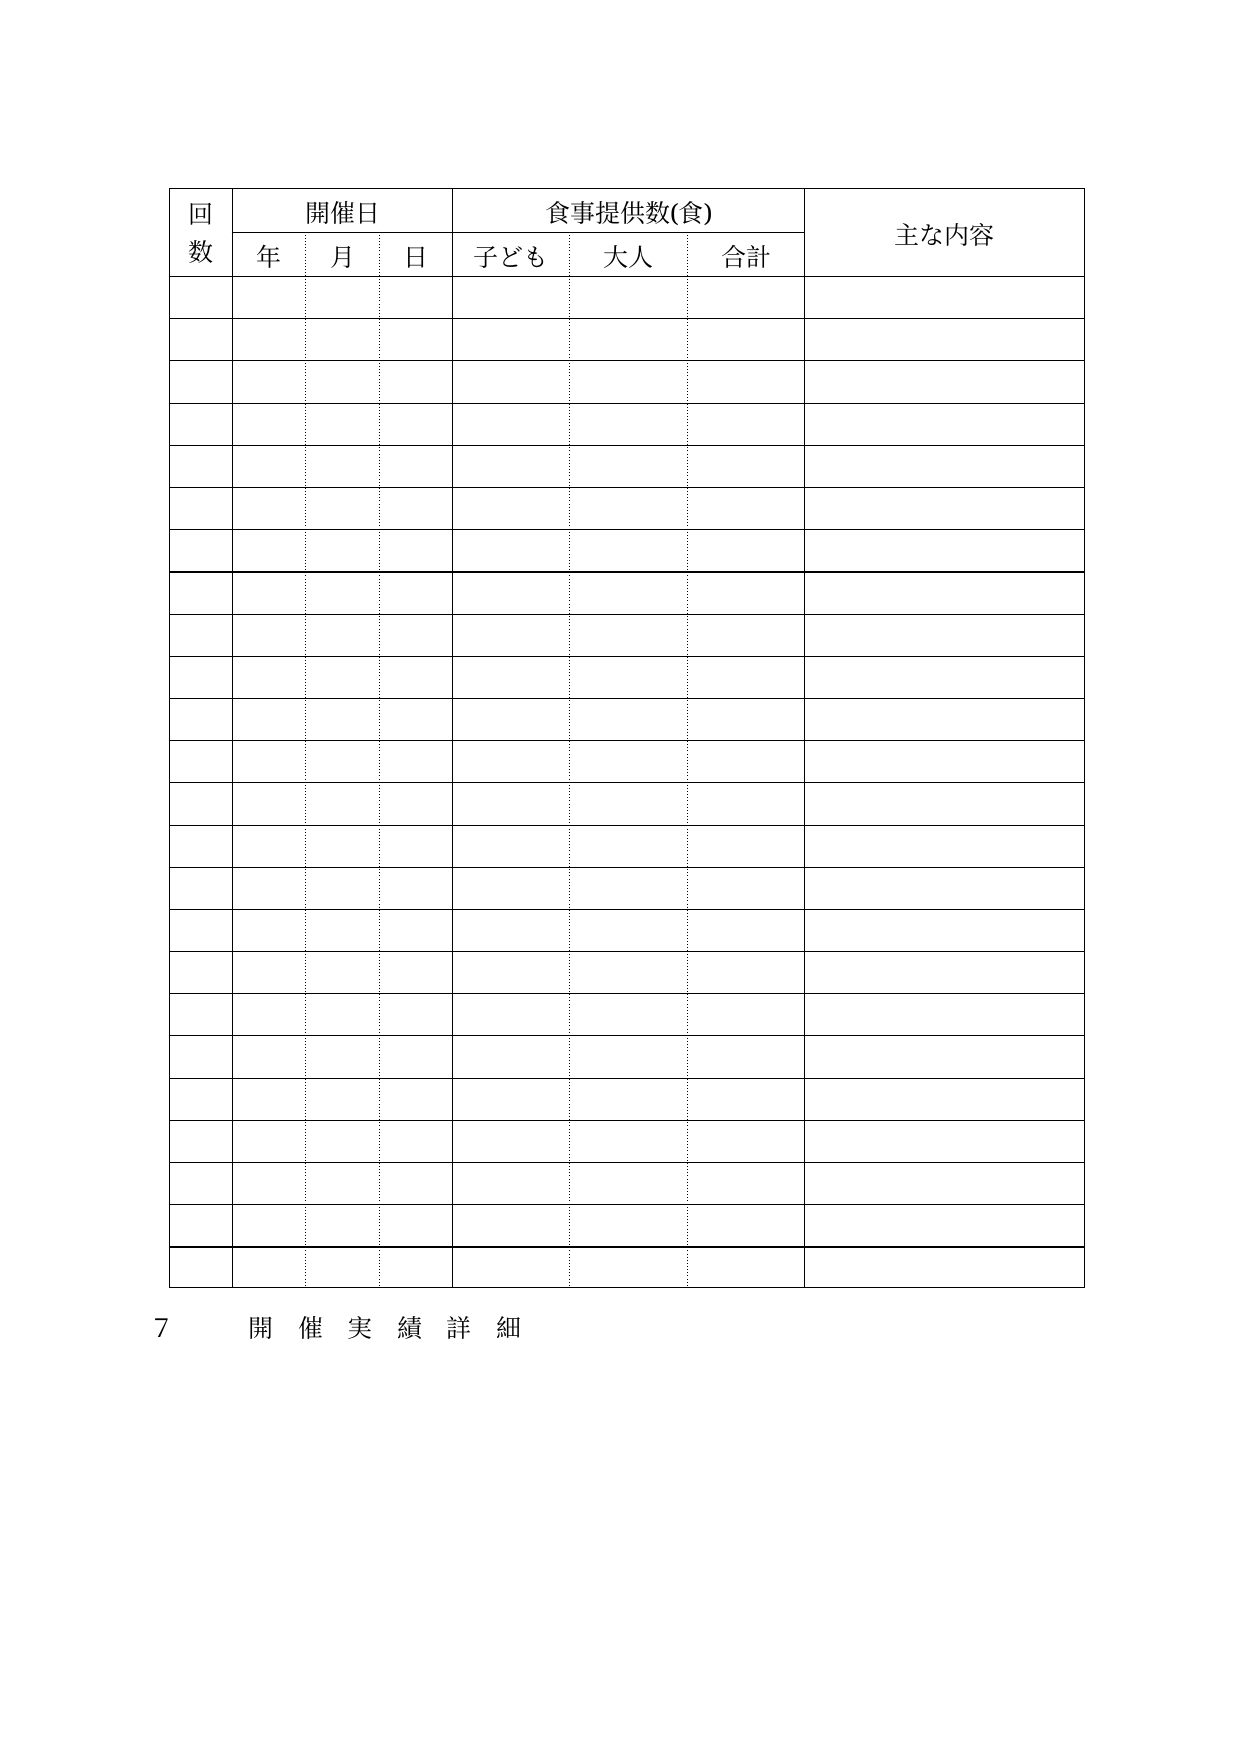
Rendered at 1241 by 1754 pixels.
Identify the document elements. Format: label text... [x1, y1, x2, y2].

table_cell [687, 783, 804, 824]
table_header 主な内容 [805, 189, 1084, 276]
table_cell [170, 741, 232, 782]
table_cell [805, 952, 1084, 993]
table_cell [805, 573, 1084, 613]
table_cell [379, 741, 452, 782]
table_cell [305, 404, 379, 445]
table_cell [687, 699, 804, 740]
table_cell [305, 488, 379, 529]
table_cell [570, 361, 687, 403]
table_cell 合計 [687, 233, 804, 276]
table_cell [233, 783, 305, 824]
table_cell [687, 1079, 804, 1120]
table_cell [570, 446, 687, 487]
table_cell [805, 319, 1084, 360]
table_cell [570, 530, 687, 571]
table_cell [805, 826, 1084, 867]
table_cell [687, 1205, 804, 1246]
table_cell [453, 404, 570, 445]
table_cell [233, 1036, 305, 1078]
table_cell [305, 994, 379, 1035]
table_cell [379, 615, 452, 656]
table_cell [687, 910, 804, 951]
table_cell [570, 826, 687, 867]
table_cell [570, 404, 687, 445]
table_cell [687, 319, 804, 360]
table_cell [805, 1163, 1084, 1204]
table_cell [379, 826, 452, 867]
table_cell [233, 1079, 305, 1120]
table_cell [170, 783, 232, 824]
table_cell [170, 319, 232, 360]
table_cell [453, 319, 570, 360]
table_cell [453, 910, 570, 951]
table_cell [453, 1163, 570, 1204]
table_cell [170, 277, 232, 318]
table_header 食事提供数(食) [453, 189, 804, 232]
table_cell [305, 741, 379, 782]
table_cell [805, 446, 1084, 487]
table_cell [687, 952, 804, 993]
table_cell [305, 319, 379, 360]
table_cell [805, 741, 1084, 782]
table_cell [233, 1248, 305, 1287]
table_cell [170, 446, 232, 487]
table_cell [305, 1163, 379, 1204]
table_cell [305, 826, 379, 867]
table_cell [379, 573, 452, 613]
table_cell [687, 446, 804, 487]
table_cell [379, 994, 452, 1035]
table_cell [233, 741, 305, 782]
table_cell [305, 910, 379, 951]
table_cell [170, 1079, 232, 1120]
table_cell [233, 573, 305, 613]
table_cell [453, 1205, 570, 1246]
table_cell [453, 868, 570, 909]
table_cell [379, 488, 452, 529]
table_cell [379, 783, 452, 824]
table_cell [233, 826, 305, 867]
table_cell [687, 530, 804, 571]
table_cell [233, 404, 305, 445]
table_cell 子ども [453, 233, 570, 276]
table_cell [170, 952, 232, 993]
table_cell [687, 404, 804, 445]
table_cell [453, 361, 570, 403]
table_cell [170, 826, 232, 867]
table_cell [570, 699, 687, 740]
table_cell [570, 573, 687, 613]
table_cell [570, 319, 687, 360]
table_cell [379, 446, 452, 487]
table_cell 月 [305, 233, 379, 276]
table_cell [687, 573, 804, 613]
table_cell [305, 361, 379, 403]
table_cell [453, 446, 570, 487]
table_cell [379, 319, 452, 360]
table_cell [233, 277, 305, 318]
table_cell [687, 657, 804, 698]
table_cell [305, 573, 379, 613]
table_cell [687, 994, 804, 1035]
table_cell [687, 1036, 804, 1078]
table_cell [170, 573, 232, 613]
table_cell [170, 615, 232, 656]
table_cell [453, 826, 570, 867]
table_cell [379, 952, 452, 993]
table_cell [233, 488, 305, 529]
table_cell [687, 1248, 804, 1287]
table_cell [453, 488, 570, 529]
table_cell [233, 361, 305, 403]
table_cell [570, 1248, 687, 1287]
table_cell [805, 994, 1084, 1035]
table_cell [570, 910, 687, 951]
table_cell [570, 783, 687, 824]
table_cell [453, 994, 570, 1035]
table_cell [170, 404, 232, 445]
table_cell [453, 1079, 570, 1120]
table_cell [233, 530, 305, 571]
table_cell [379, 1121, 452, 1162]
table_cell [305, 530, 379, 571]
table_cell [170, 699, 232, 740]
table_cell [233, 615, 305, 656]
table_cell [805, 361, 1084, 403]
table_cell [805, 910, 1084, 951]
table_cell [379, 1248, 452, 1287]
table_cell [805, 783, 1084, 824]
table_cell [305, 1036, 379, 1078]
table_cell [570, 952, 687, 993]
table_cell [233, 446, 305, 487]
table_cell [453, 615, 570, 656]
table_cell [379, 868, 452, 909]
table_cell [570, 1036, 687, 1078]
table_cell [805, 1079, 1084, 1120]
table_cell [170, 1163, 232, 1204]
table_cell [453, 699, 570, 740]
table_cell [305, 699, 379, 740]
table_cell [170, 361, 232, 403]
text ７ 開催実績詳細 [149, 149, 1091, 1348]
table_header 開催日 [233, 189, 452, 232]
table_cell [233, 1121, 305, 1162]
table_cell [379, 657, 452, 698]
table_cell 年 [233, 233, 305, 276]
table_header 回数 [170, 189, 232, 276]
table_cell [379, 1163, 452, 1204]
table_cell [170, 1205, 232, 1246]
table_cell [805, 530, 1084, 571]
table_cell [233, 910, 305, 951]
table_cell [805, 1036, 1084, 1078]
table_cell [233, 1205, 305, 1246]
table_cell [687, 488, 804, 529]
table_cell [233, 1163, 305, 1204]
table_cell [233, 319, 305, 360]
table_cell [233, 657, 305, 698]
table_cell [305, 277, 379, 318]
table_cell [805, 699, 1084, 740]
table_cell [570, 657, 687, 698]
table_cell [170, 994, 232, 1035]
table_cell [453, 1248, 570, 1287]
table_cell [687, 1163, 804, 1204]
table_cell [453, 1121, 570, 1162]
table_cell 大人 [570, 233, 687, 276]
table_cell [453, 530, 570, 571]
table_cell [687, 1121, 804, 1162]
table_cell [570, 615, 687, 656]
table_cell [233, 994, 305, 1035]
table_cell [379, 404, 452, 445]
table_cell [453, 1036, 570, 1078]
table_cell [379, 530, 452, 571]
table_cell [687, 615, 804, 656]
table_cell [170, 1248, 232, 1287]
table_cell [805, 488, 1084, 529]
table_cell [305, 657, 379, 698]
table_cell [805, 277, 1084, 318]
table_cell [233, 699, 305, 740]
table_cell [379, 1079, 452, 1120]
table_cell [453, 783, 570, 824]
table_cell [379, 1036, 452, 1078]
table_cell [379, 1205, 452, 1246]
table_cell [379, 361, 452, 403]
table_cell [305, 1248, 379, 1287]
table_cell [379, 910, 452, 951]
table_cell [305, 1205, 379, 1246]
table_cell [170, 868, 232, 909]
table_cell [570, 994, 687, 1035]
table_cell [570, 741, 687, 782]
table_cell [170, 488, 232, 529]
table_cell [305, 952, 379, 993]
table_cell [687, 741, 804, 782]
table_cell [170, 530, 232, 571]
table_cell [570, 1205, 687, 1246]
table_cell [687, 361, 804, 403]
table_cell [805, 615, 1084, 656]
table_cell [570, 277, 687, 318]
table_cell [170, 910, 232, 951]
table_cell [170, 1036, 232, 1078]
table_cell [305, 868, 379, 909]
table_cell [170, 657, 232, 698]
table_cell 日 [379, 233, 452, 276]
table_cell [570, 1163, 687, 1204]
table_cell [805, 1121, 1084, 1162]
table_cell [687, 868, 804, 909]
table_cell [233, 952, 305, 993]
table_cell [570, 1079, 687, 1120]
table_cell [805, 404, 1084, 445]
table_cell [379, 699, 452, 740]
table_cell [305, 783, 379, 824]
table_cell [687, 277, 804, 318]
table_cell [453, 657, 570, 698]
table_cell [805, 868, 1084, 909]
table_cell [305, 615, 379, 656]
table_cell [379, 277, 452, 318]
table_cell [805, 1205, 1084, 1246]
table_cell [305, 1079, 379, 1120]
table_cell [570, 1121, 687, 1162]
table_cell [305, 1121, 379, 1162]
table_cell [453, 573, 570, 613]
table_cell [453, 952, 570, 993]
table_cell [170, 1121, 232, 1162]
table_cell [805, 657, 1084, 698]
table_cell [453, 277, 570, 318]
table_cell [805, 1248, 1084, 1287]
table_cell [687, 826, 804, 867]
table_cell [305, 446, 379, 487]
table_cell [570, 488, 687, 529]
table_cell [570, 868, 687, 909]
table_cell [453, 741, 570, 782]
table_cell [233, 868, 305, 909]
